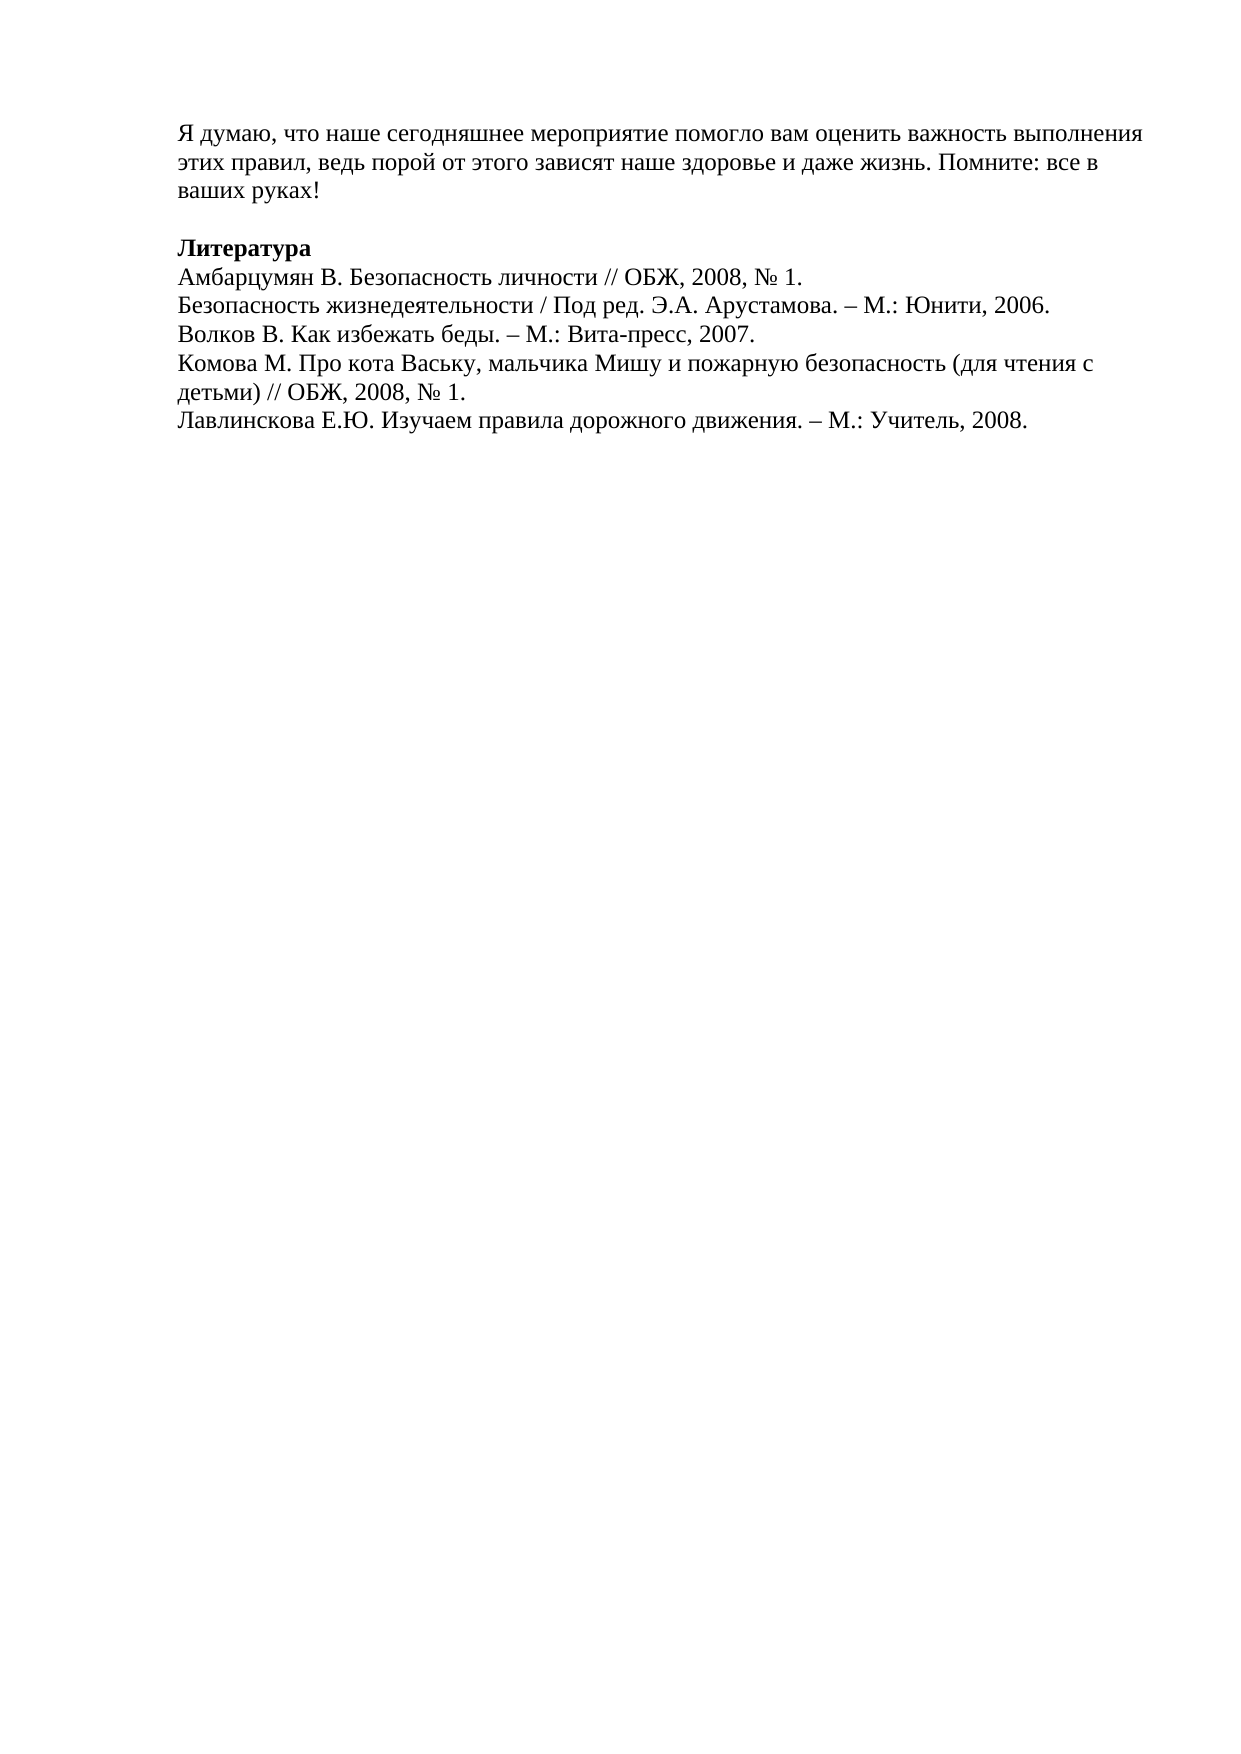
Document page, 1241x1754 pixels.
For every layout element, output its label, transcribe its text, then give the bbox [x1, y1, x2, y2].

text Амбарцумян В. Безопасность личности // ОБЖ, 2008, № 1. [177, 262, 1152, 291]
text Волков В. Как избежать беды. – М.: Вита-пресс, 2007. [177, 319, 1152, 348]
text Лавлинскова Е.Ю. Изучаем правила дорожного движения. – М.: Учитель, 2008. [177, 406, 1152, 434]
text Литература [177, 233, 1152, 262]
text Комова М. Про кота Ваську, мальчика Мишу и пожарную безопасность (для чтения с детьми) // ОБЖ, 2008, № 1. [177, 348, 1152, 406]
text Безопасность жизнедеятельности / Под ред. Э.А. Арустамова. – М.: Юнити, 2006. [177, 291, 1152, 319]
text Я думаю, что наше сегодняшнее мероприятие помогло вам оценить важность выполнения этих правил, ведь порой от этого зависят наше здоровье и даже жизнь. Помните: все в ваших руках! [177, 118, 1152, 204]
